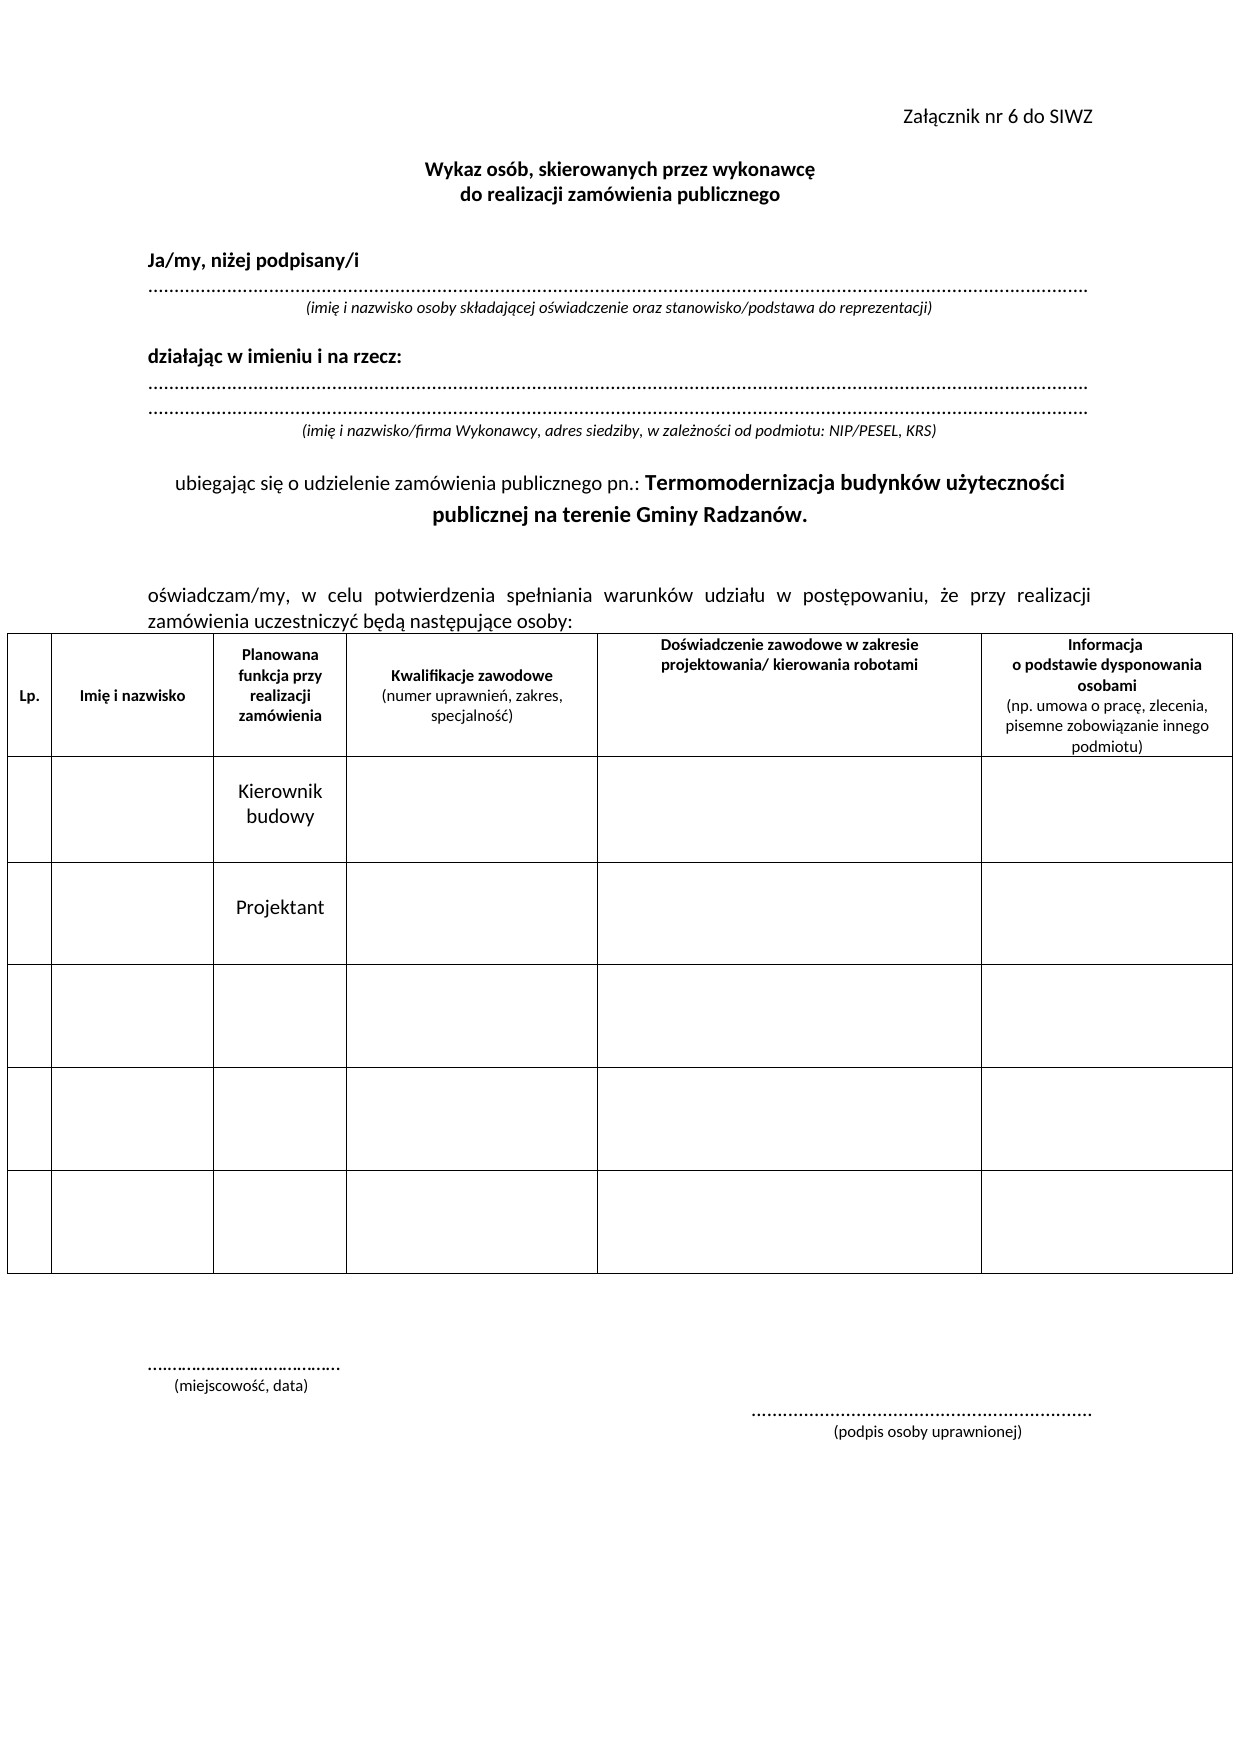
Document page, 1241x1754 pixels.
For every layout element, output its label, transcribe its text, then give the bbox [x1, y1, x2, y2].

text Załącznik nr 6 do SIWZ [694, 103, 1093, 129]
table_header Kwalifikacje zawodowe (numer uprawnień, zakres, specjalność) [347, 634, 597, 756]
table_cell [982, 1068, 1232, 1170]
table_cell [52, 863, 213, 964]
text ….……………………………… [148, 1350, 1093, 1376]
table_cell [598, 1171, 981, 1273]
text ................................................................. [148, 1396, 1093, 1421]
table_cell [598, 757, 981, 862]
table_header Planowana funkcja przy realizacji zamówienia [214, 634, 346, 756]
table_cell [982, 863, 1232, 964]
text działając w imieniu i na rzecz: [148, 343, 1093, 369]
text (imię i nazwisko/firma Wykonawcy, adres siedziby, w zależności od podmiotu: NIP/PESEL, KRS) [148, 420, 1093, 440]
table_cell [347, 1171, 597, 1273]
table_cell [347, 965, 597, 1067]
text ubiegając się o udzielenie zamówienia publicznego pn.: Termomodernizacja budynków użyteczności publicznej na terenie Gminy Radzanów. [148, 468, 1093, 528]
table_cell [52, 1171, 213, 1273]
text (imię i nazwisko osoby składającej oświadczenie oraz stanowisko/podstawa do reprezentacji) [148, 298, 1093, 318]
table_cell [982, 757, 1232, 862]
table_cell Projektant [214, 863, 346, 964]
text ................................................................................................................................................................................... [148, 369, 1093, 394]
table_cell [52, 757, 213, 862]
table_header Informacja o podstawie dysponowania osobami (np. umowa o pracę, zlecenia, pisemne zobowiązanie innego podmiotu) [982, 634, 1232, 756]
table_cell [8, 1171, 51, 1273]
table_cell [598, 1068, 981, 1170]
table_cell [214, 965, 346, 1067]
table_header Doświadczenie zawodowe w zakresie projektowania/ kierowania robotami [598, 634, 981, 756]
table_cell [214, 1171, 346, 1273]
text ................................................................................................................................................................................... [148, 394, 1093, 420]
table_cell [214, 1068, 346, 1170]
table_cell [347, 1068, 597, 1170]
table_cell [8, 863, 51, 964]
table_cell [982, 965, 1232, 1067]
table_header Imię i nazwisko [52, 634, 213, 756]
text Wykaz osób, skierowanych przez wykonawcę [148, 156, 1093, 182]
table_cell [347, 863, 597, 964]
text (podpis osoby uprawnionej) [148, 1421, 1093, 1442]
table_cell [982, 1171, 1232, 1273]
table_cell Kierownik budowy [214, 757, 346, 862]
table_cell [8, 757, 51, 862]
text Ja/my, niżej podpisany/i [148, 247, 1093, 272]
text (miejscowość, data) [148, 1376, 1093, 1396]
table_cell [8, 965, 51, 1067]
table_cell [8, 1068, 51, 1170]
text ................................................................................................................................................................................... [148, 272, 1093, 298]
table_cell [598, 965, 981, 1067]
table_cell [347, 757, 597, 862]
text do realizacji zamówienia publicznego [148, 182, 1093, 207]
table_header Lp. [8, 634, 51, 756]
text oświadczam/my, w celu potwierdzenia spełniania warunków udziału w postępowaniu, że przy realizacji zamówienia uczestniczyć będą następujące osoby: [148, 582, 1093, 633]
table_cell [52, 965, 213, 1067]
table_cell [52, 1068, 213, 1170]
table_cell [598, 863, 981, 964]
